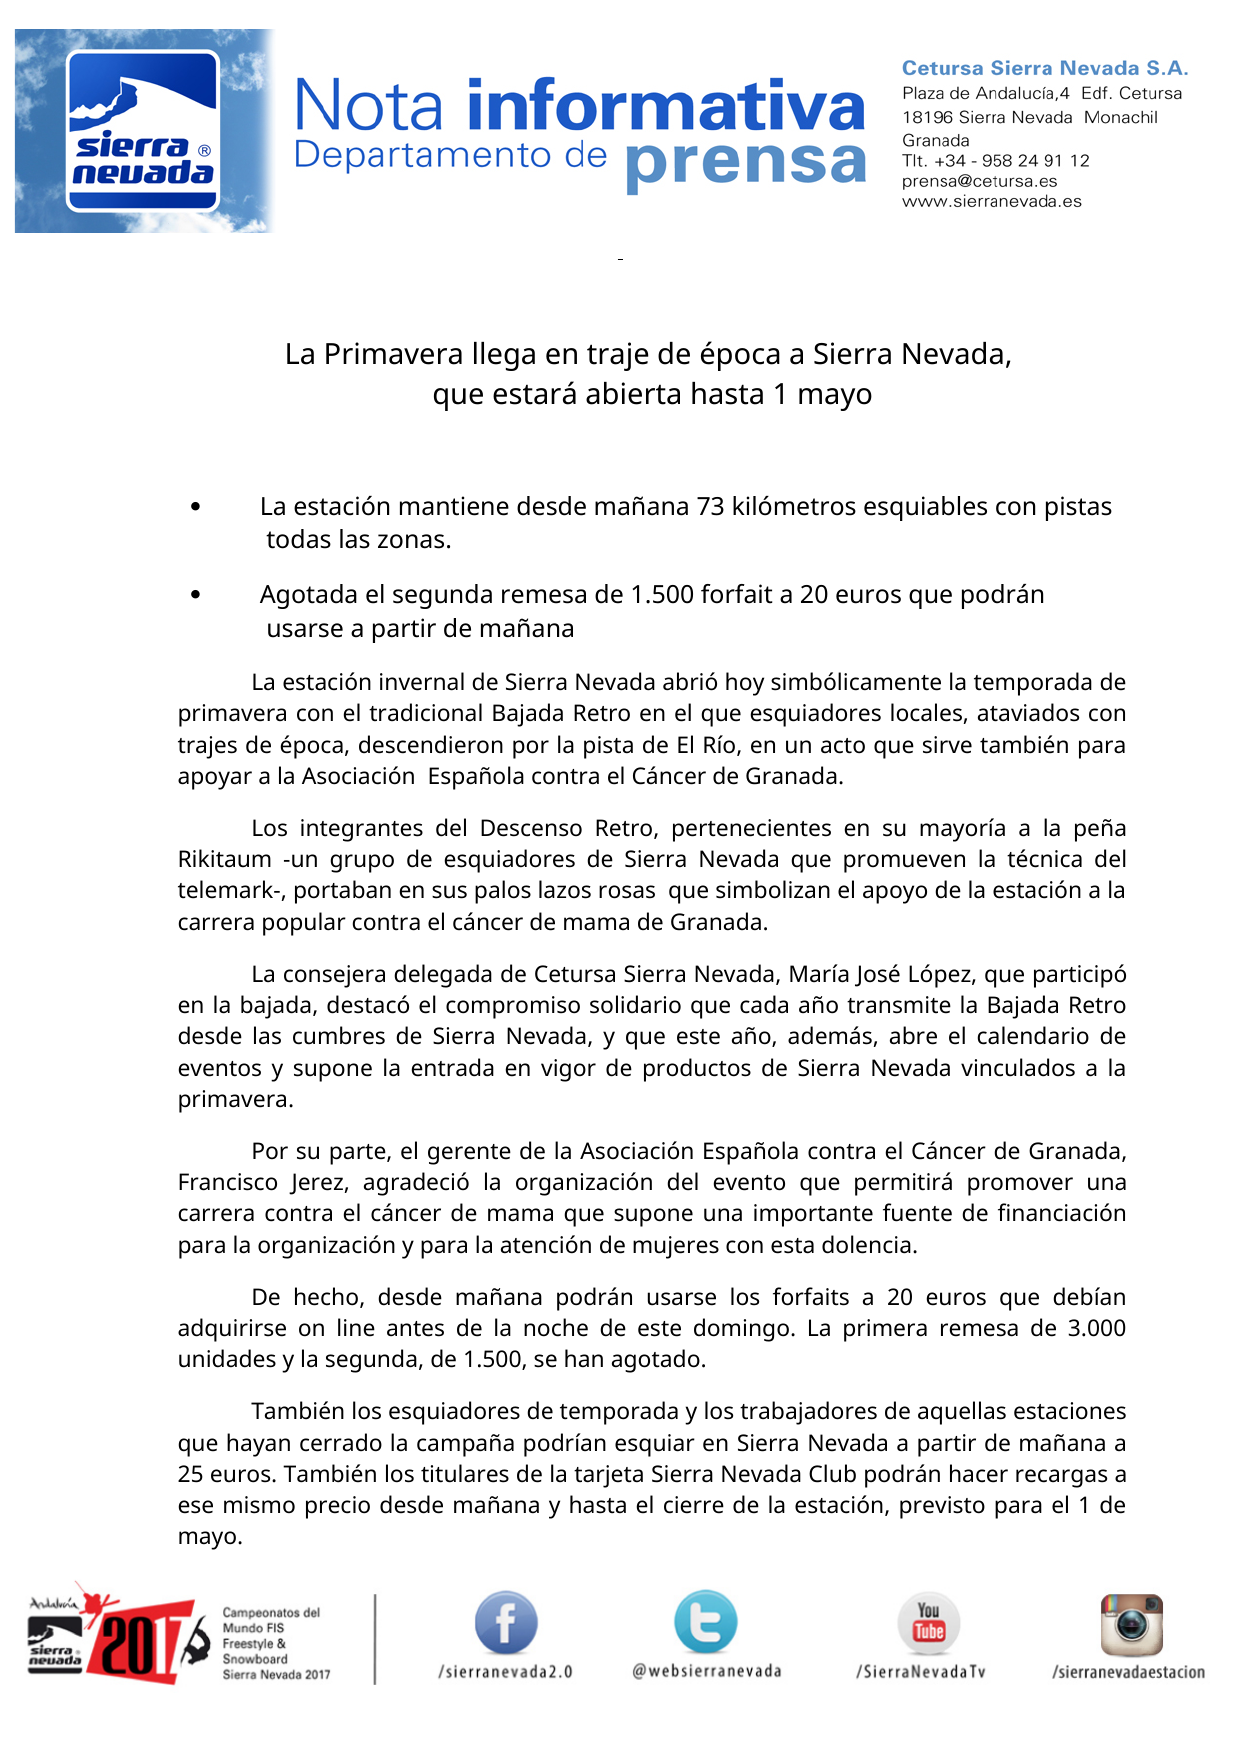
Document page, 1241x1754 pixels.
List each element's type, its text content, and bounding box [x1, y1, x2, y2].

text La consejera delegada de Cetursa Sierra Nevada, María José López, que participó en la bajada, destacó el compromiso solidario que cada año transmite la Bajada Retro desde las cumbres de Sierra Nevada, y que este año, además, abre el calendario de eventos y supone la entrada en vigor de productos de Sierra Nevada vinculados a la primavera. [177, 958, 1128, 1114]
text También los esquiadores de temporada y los trabajadores de aquellas estaciones que hayan cerrado la campaña podrían esquiar en Sierra Nevada a partir de mañana a 25 euros. También los titulares de la tarjeta Sierra Nevada Club podrán hacer recargas a ese mismo precio desde mañana y hasta el cierre de la estación, previsto para el 1 de mayo. [177, 1395, 1128, 1551]
picture [14, 29, 1202, 233]
text La estación invernal de Sierra Nevada abrió hoy simbólicamente la temporada de primavera con el tradicional Bajada Retro en el que esquiadores locales, ataviados con trajes de época, descendieron por la pista de El Río, en un acto que sirve también para apoyar a la Asociación Española contra el Cáncer de Granada. [177, 666, 1128, 791]
list Agotada el segunda remesa de 1.500 forfait a 20 euros que podrán usarse a partir de mañana [191, 577, 1128, 645]
text De hecho, desde mañana podrán usarse los forfaits a 20 euros que debían adquirirse on line antes de la noche de este domingo. La primera remesa de 3.000 unidades y la segunda, de 1.500, se han agotado. [177, 1281, 1128, 1374]
text Los integrantes del Descenso Retro, pertenecientes en su mayoría a la peña Rikitaum -un grupo de esquiadores de Sierra Nevada que promueven la técnica del telemark-, portaban en sus palos lazos rosas que simbolizan el apoyo de la estación a la carrera popular contra el cáncer de mama de Granada. [177, 812, 1128, 937]
picture [0, 1579, 1229, 1695]
text La Primavera llega en traje de época a Sierra Nevada, que estará abierta hasta 1 mayo [177, 333, 1128, 413]
text Por su parte, el gerente de la Asociación Española contra el Cáncer de Granada, Francisco Jerez, agradeció la organización del evento que permitirá promover una carrera contra el cáncer de mama que supone una importante fuente de financiación para la organización y para la atención de mujeres con esta dolencia. [177, 1135, 1128, 1260]
list La estación mantiene desde mañana 73 kilómetros esquiables con pistas todas las zonas. [191, 488, 1128, 556]
